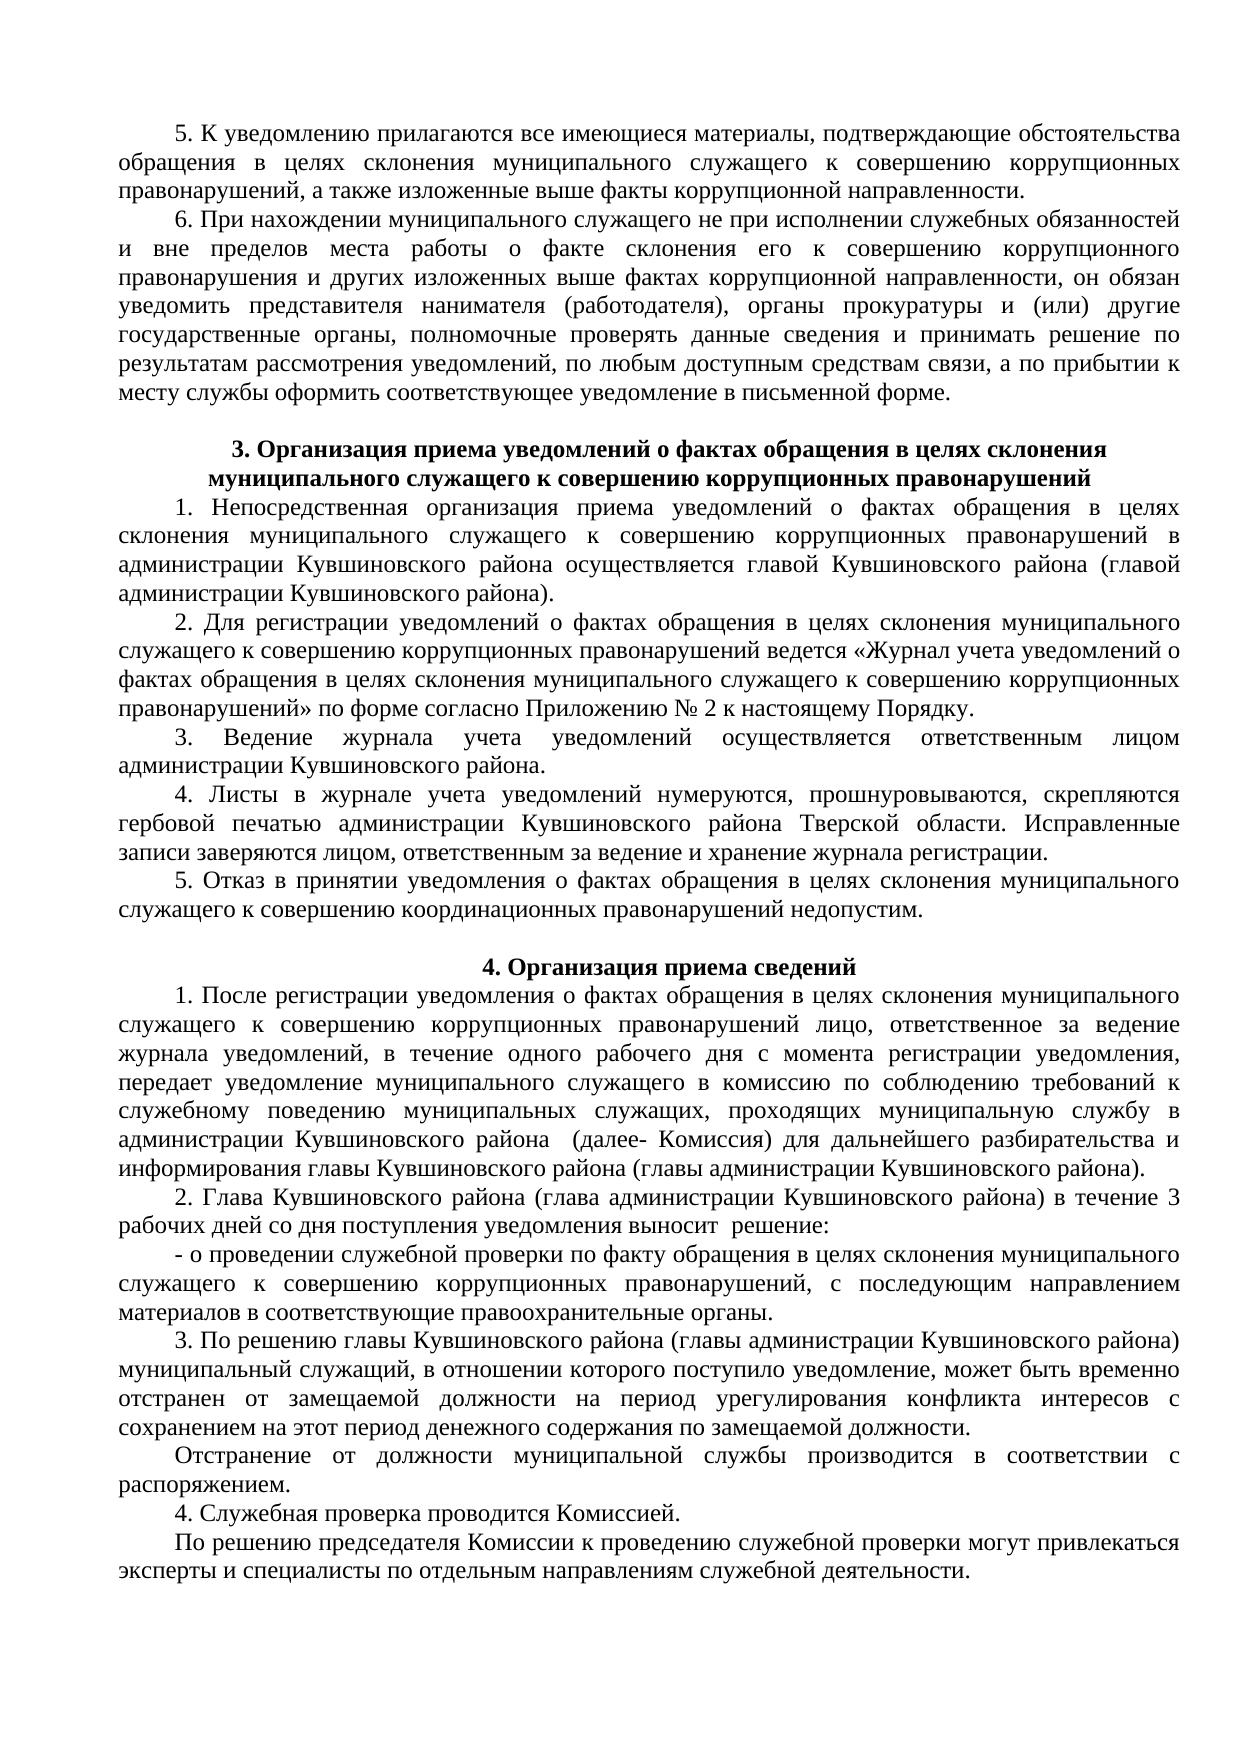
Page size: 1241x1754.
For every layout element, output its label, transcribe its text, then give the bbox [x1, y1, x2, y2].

text 3. По решению главы Кувшиновского района (главы администрации Кувшиновского района) муниципальный служащий, в отношении которого поступило уведомление, может быть временно отстранен от замещаемой должности на период урегулирования конфликта интересов с сохранением на этот период денежного содержания по замещаемой должности. [118, 1326, 1181, 1441]
text Отстранение от должности муниципальной службы производится в соответствии с распоряжением. [118, 1441, 1181, 1498]
text 2. Для регистрации уведомлений о фактах обращения в целях склонения муниципального служащего к совершению коррупционных правонарушений ведется «Журнал учета уведомлений о фактах обращения в целях склонения муниципального служащего к совершению коррупционных правонарушений» по форме согласно Приложению № 2 к настоящему Порядку. [118, 607, 1181, 722]
text 5. Отказ в принятии уведомления о фактах обращения в целях склонения муниципального служащего к совершению координационных правонарушений недопустим. [118, 866, 1181, 923]
text 4. Служебная проверка проводится Комиссией. [118, 1498, 1181, 1527]
text По решению председателя Комиссии к проведению служебной проверки могут привлекаться эксперты и специалисты по отдельным направлениям служебной деятельности. [118, 1527, 1181, 1584]
text 1. После регистрации уведомления о фактах обращения в целях склонения муниципального служащего к совершению коррупционных правонарушений лицо, ответственное за ведение журнала уведомлений, в течение одного рабочего дня с момента регистрации уведомления, передает уведомление муниципального служащего в комиссию по соблюдению требований к служебному поведению муниципальных служащих, проходящих муниципальную службу в администрации Кувшиновского района (далее- Комиссия) для дальнейшего разбирательства и информирования главы Кувшиновского района (главы администрации Кувшиновского района). [118, 981, 1181, 1182]
text 3. Организация приема уведомлений о фактах обращения в целях склонения муниципального служащего к совершению коррупционных правонарушений [118, 434, 1181, 492]
text 4. Листы в журнале учета уведомлений нумеруются, прошнуровываются, скрепляются гербовой печатью администрации Кувшиновского района Тверской области. Исправленные записи заверяются лицом, ответственным за ведение и хранение журнала регистрации. [118, 779, 1181, 866]
text 6. При нахождении муниципального служащего не при исполнении служебных обязанностей и вне пределов места работы о факте склонения его к совершению коррупционного правонарушения и других изложенных выше фактах коррупционной направленности, он обязан уведомить представителя нанимателя (работодателя), органы прокуратуры и (или) другие государственные органы, полномочные проверять данные сведения и принимать решение по результатам рассмотрения уведомлений, по любым доступным средствам связи, а по прибытии к месту службы оформить соответствующее уведомление в письменной форме. [118, 204, 1181, 406]
text 2. Глава Кувшиновского района (глава администрации Кувшиновского района) в течение 3 рабочих дней со дня поступления уведомления выносит решение: [118, 1182, 1181, 1239]
text 3. Ведение журнала учета уведомлений осуществляется ответственным лицом администрации Кувшиновского района. [118, 722, 1181, 779]
text - о проведении служебной проверки по факту обращения в целях склонения муниципального служащего к совершению коррупционных правонарушений, с последующим направлением материалов в соответствующие правоохранительные органы. [118, 1239, 1181, 1326]
text 4. Организация приема сведений [118, 952, 1181, 981]
text 5. К уведомлению прилагаются все имеющиеся материалы, подтверждающие обстоятельства обращения в целях склонения муниципального служащего к совершению коррупционных правонарушений, а также изложенные выше факты коррупционной направленности. [118, 118, 1181, 204]
text 1. Непосредственная организация приема уведомлений о фактах обращения в целях склонения муниципального служащего к совершению коррупционных правонарушений в администрации Кувшиновского района осуществляется главой Кувшиновского района (главой администрации Кувшиновского района). [118, 492, 1181, 607]
